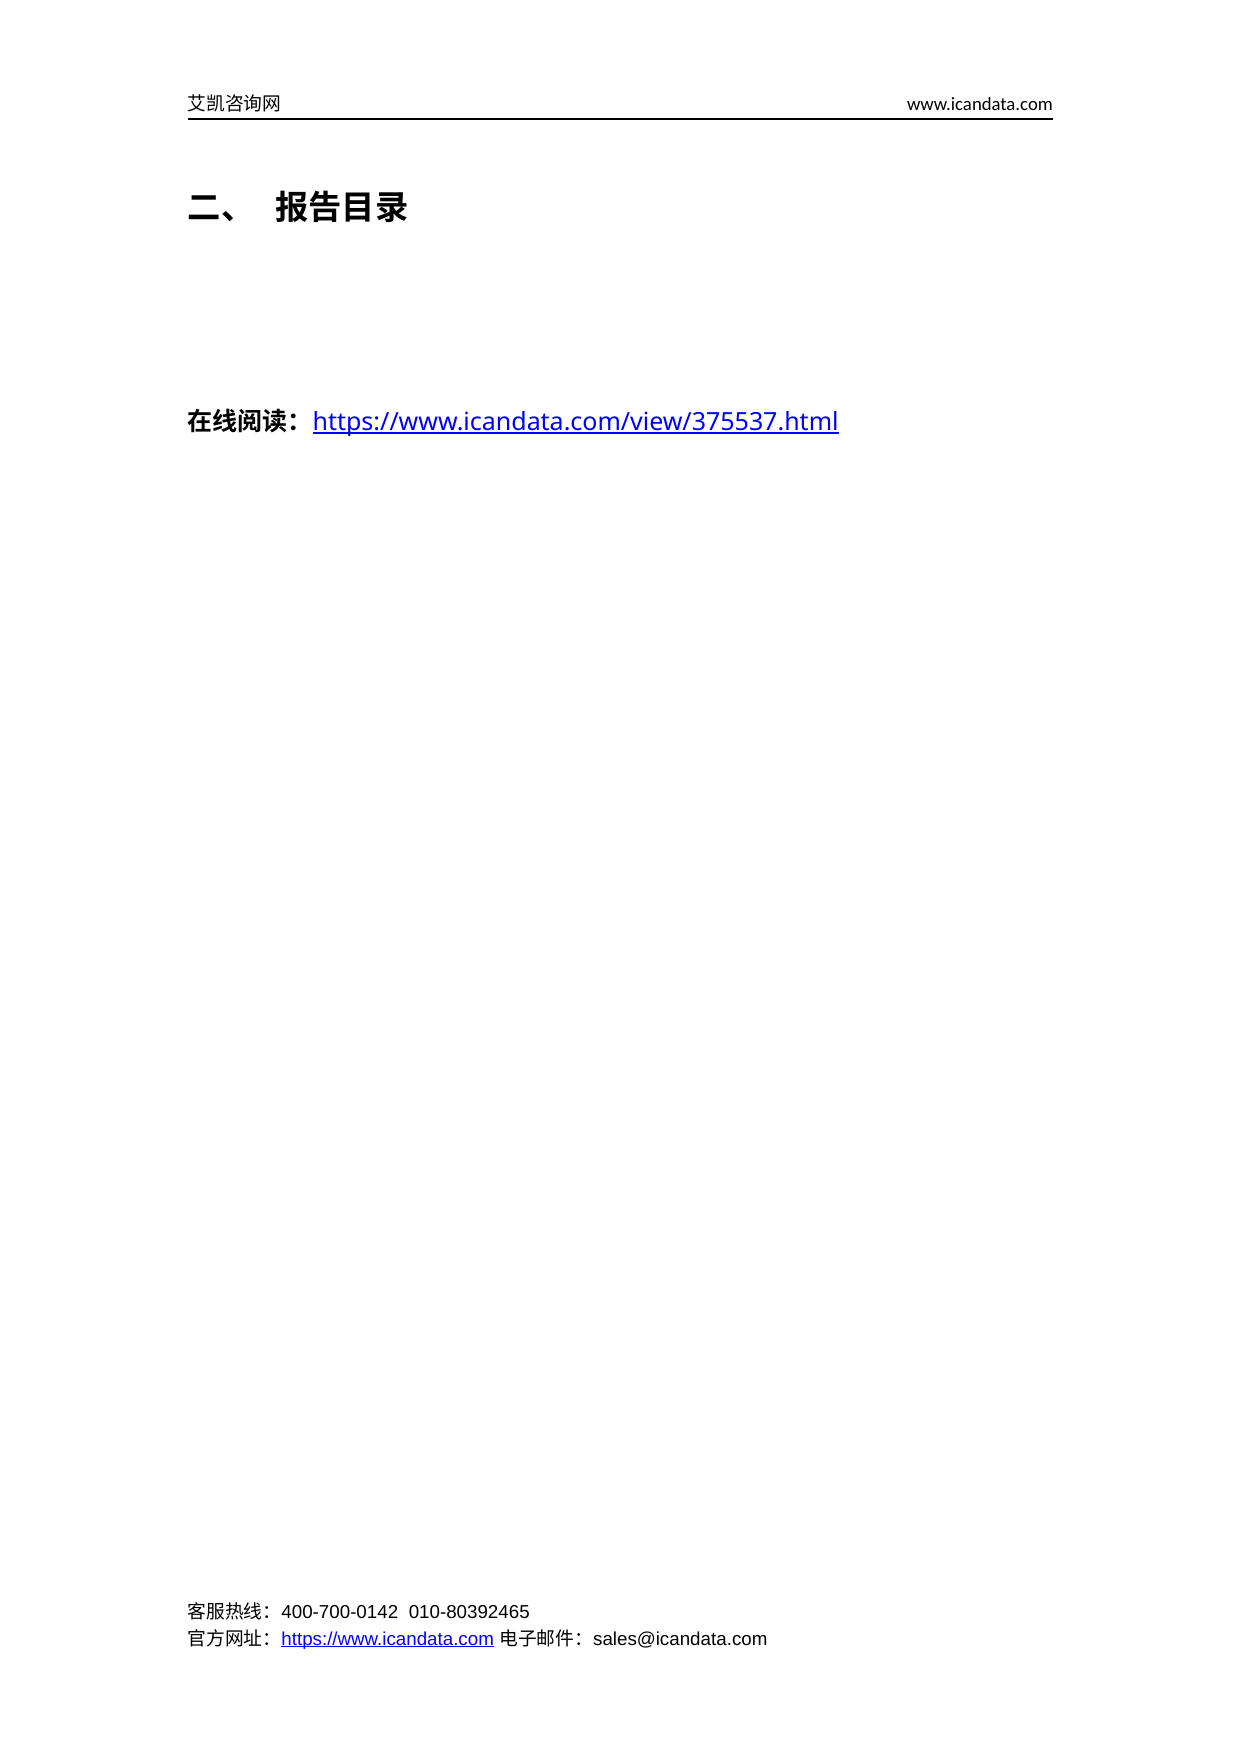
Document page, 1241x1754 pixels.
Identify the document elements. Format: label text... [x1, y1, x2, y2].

text 在线阅读：https://www.icandata.com/view/375537.html [187, 387, 1053, 452]
subtitle 报告目录 [187, 172, 1053, 237]
